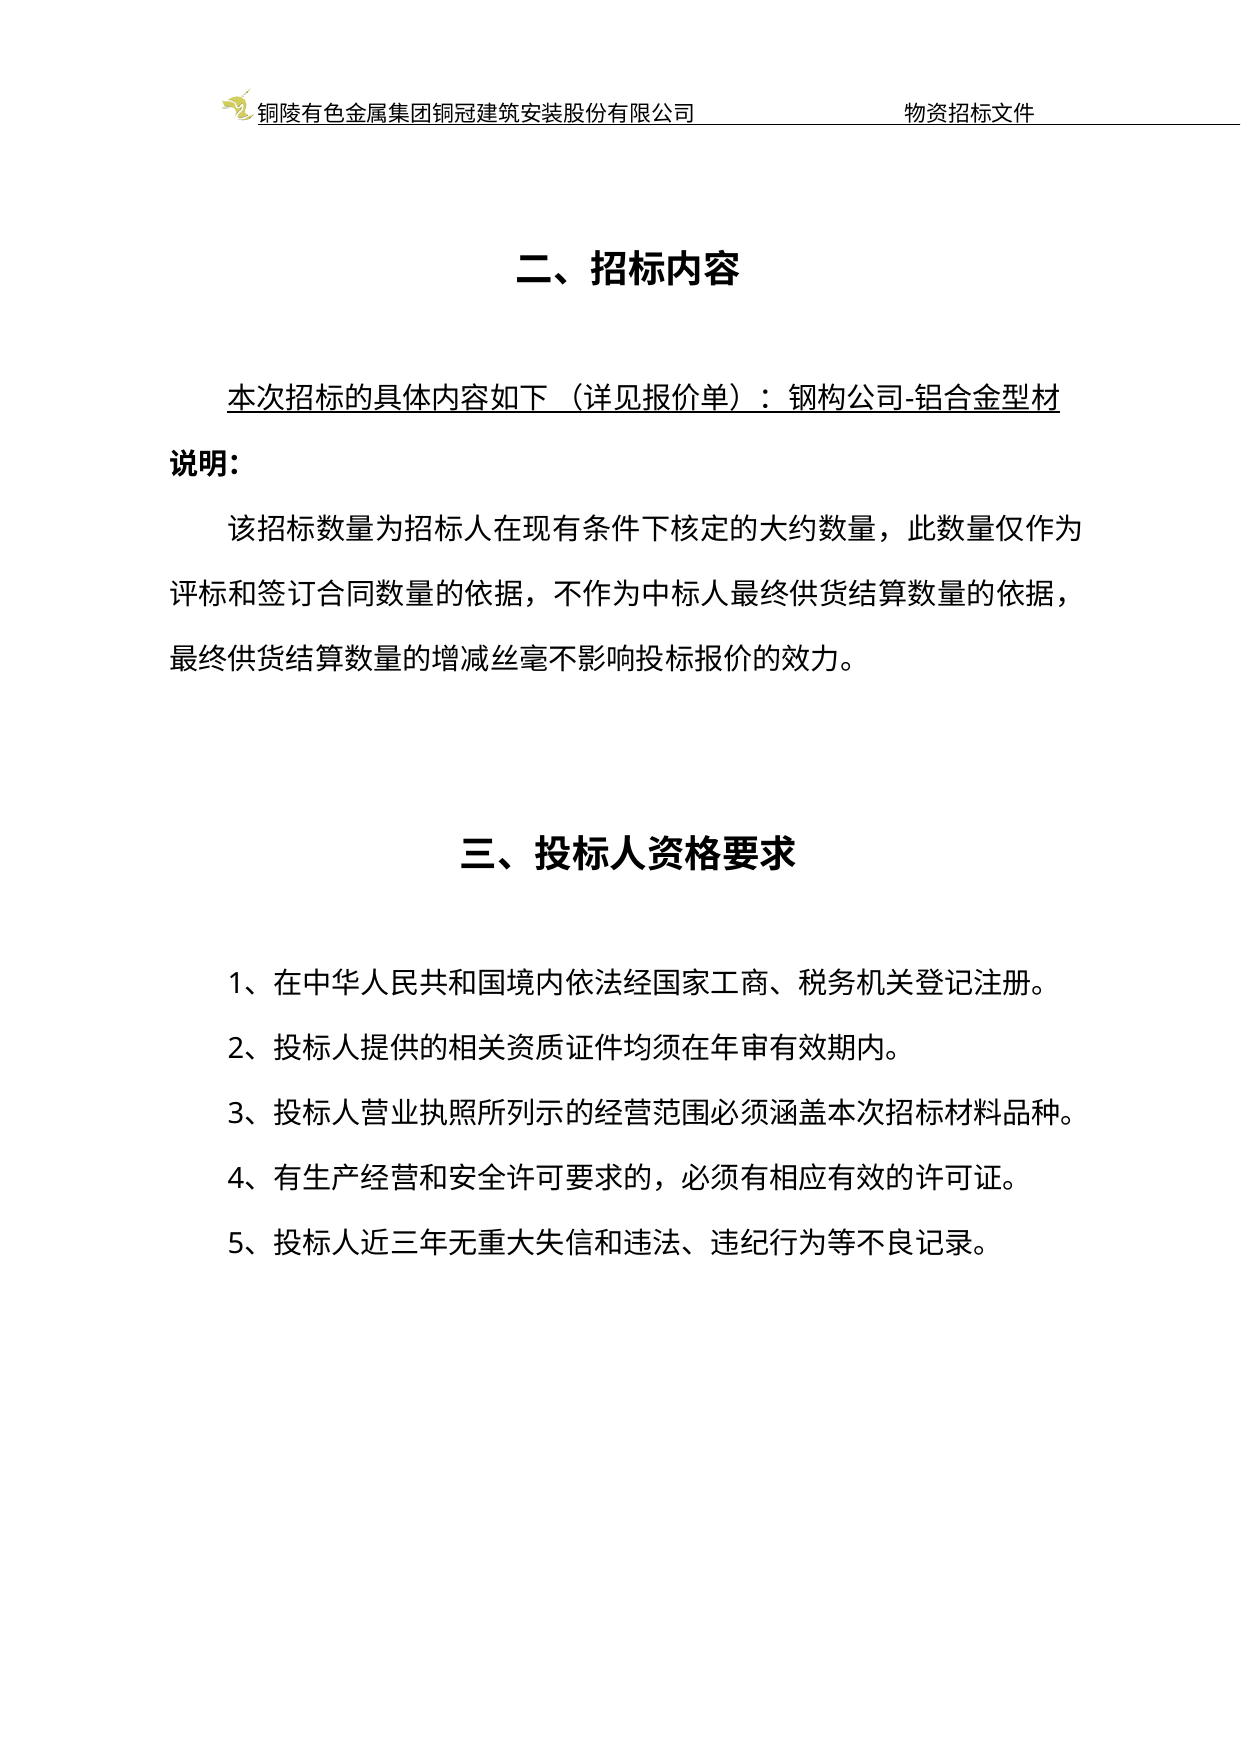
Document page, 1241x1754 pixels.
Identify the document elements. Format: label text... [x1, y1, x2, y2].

text 4、有生产经营和安全许可要求的，必须有相应有效的许可证。 [169, 1144, 1087, 1209]
text 说明： [169, 429, 1087, 494]
text 5、投标人近三年无重大失信和违法、违纪行为等不良记录。 [169, 1209, 1087, 1274]
picture [220, 88, 258, 122]
text 三、投标人资格要求 [169, 819, 1087, 884]
text 二、招标内容 [169, 234, 1087, 299]
text 3、投标人营业执照所列示的经营范围必须涵盖本次招标材料品种。 [169, 1079, 1087, 1144]
text 该招标数量为招标人在现有条件下核定的大约数量，此数量仅作为评标和签订合同数量的依据，不作为中标人最终供货结算数量的依据，最终供货结算数量的增减丝毫不影响投标报价的效力。 [169, 494, 1087, 689]
text 本次招标的具体内容如下 （详见报价单）：钢构公司-铝合金型材 [169, 364, 1087, 429]
text 2、投标人提供的相关资质证件均须在年审有效期内。 [169, 1014, 1087, 1079]
text 1、在中华人民共和国境内依法经国家工商、税务机关登记注册。 [169, 949, 1087, 1014]
